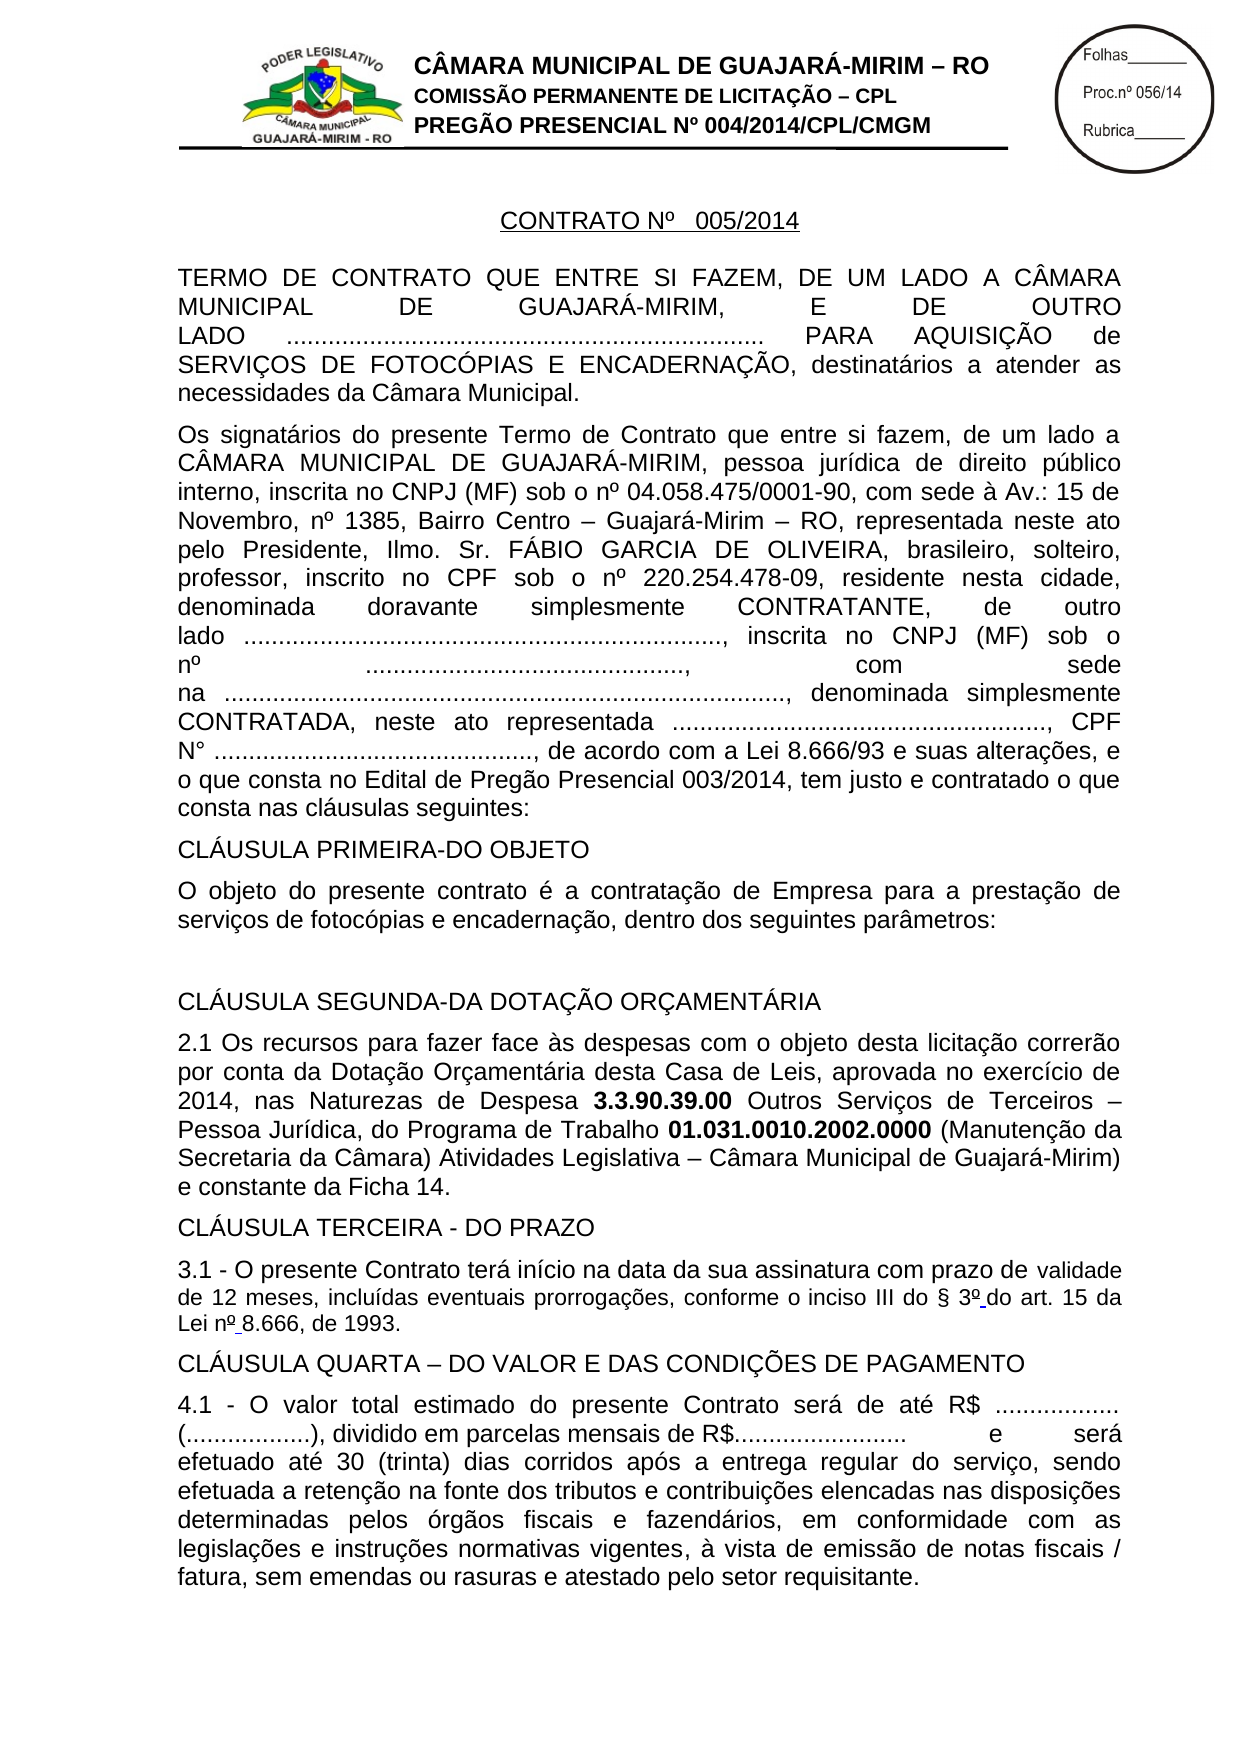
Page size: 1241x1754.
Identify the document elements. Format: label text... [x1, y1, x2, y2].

text CLÁUSULA PRIMEIRA-DO OBJETO [177, 835, 1122, 863]
text Os signatários do presente Termo de Contrato que entre si fazem, de um lado a CÂMARA MUNICIPAL DE GUAJARÁ-MIRIM, pessoa jurídica de direito público interno, inscrita no CNPJ (MF) sob o nº 04.058.475/0001-90, com sede à Av.: 15 de Novembro, nº 1385, Bairro Centro – Guajará-Mirim – RO, representada neste ato pelo Presidente, Ilmo. Sr. FÁBIO GARCIA DE OLIVEIRA, brasileiro, solteiro, professor, inscrito no CPF sob o nº 220.254.478-09, residente nesta cidade, denominada doravante simplesmente CONTRATANTE, de outro lado ....................................................................., inscrita no CNPJ (MF) sob o nº .............................................., com sede na ................................................................................., denominada simplesmente CONTRATADA, neste ato representada ......................................................, CPF N° .............................................., de acordo com a Lei 8.666/93 e suas alterações, e o que consta no Edital de Pregão Presencial 003/2014, tem justo e contratado o que consta nas cláusulas seguintes: [177, 420, 1122, 822]
text 3.1 - O presente Contrato terá início na data da sua assinatura com prazo de validade de 12 meses, incluídas eventuais prorrogações, conforme o inciso III do § 3º do art. 15 da Lei nº 8.666, de 1993. [177, 1255, 1122, 1336]
picture [1054, 24, 1215, 174]
text TERMO DE CONTRATO QUE ENTRE SI FAZEM, DE UM LADO A CÂMARA MUNICIPAL DE GUAJARÁ-MIRIM, E DE OUTRO LADO ..................................................................... PARA AQUISIÇÃO de SERVIÇOS DE FOTOCÓPIAS E ENCADERNAÇÃO, destinatários a atender as necessidades da Câmara Municipal. [177, 263, 1122, 407]
text O objeto do presente contrato é a contratação de Empresa para a prestação de serviços de fotocópias e encadernação, dentro dos seguintes parâmetros: [177, 876, 1122, 933]
picture [241, 44, 405, 147]
text CLÁUSULA TERCEIRA - DO PRAZO [177, 1213, 1122, 1242]
text CLÁUSULA QUARTA – DO VALOR E DAS CONDIÇÕES DE PAGAMENTO [177, 1349, 1122, 1377]
text CONTRATO Nº 005/2014 [177, 206, 1122, 235]
text 2.1 Os recursos para fazer face às despesas com o objeto desta licitação correrão por conta da Dotação Orçamentária desta Casa de Leis, aprovada no exercício de 2014, nas Naturezas de Despesa 3.3.90.39.00 Outros Serviços de Terceiros – Pessoa Jurídica, do Programa de Trabalho 01.031.0010.2002.0000 (Manutenção da Secretaria da Câmara) Atividades Legislativa – Câmara Municipal de Guajará-Mirim) e constante da Ficha 14. [177, 1028, 1122, 1201]
text 4.1 - O valor total estimado do presente Contrato será de até R$ .................. (..................), dividido em parcelas mensais de R$......................... e será efetuado até 30 (trinta) dias corridos após a entrega regular do serviço, sendo efetuada a retenção na fonte dos tributos e contribuições elencadas nas disposições determinadas pelos órgãos fiscais e fazendários, em conformidade com as legislações e instruções normativas vigentes, à vista de emissão de notas fiscais / fatura, sem emendas ou rasuras e atestado pelo setor requisitante. [177, 1390, 1122, 1591]
text CLÁUSULA SEGUNDA-DA DOTAÇÃO ORÇAMENTÁRIA [177, 987, 1122, 1016]
